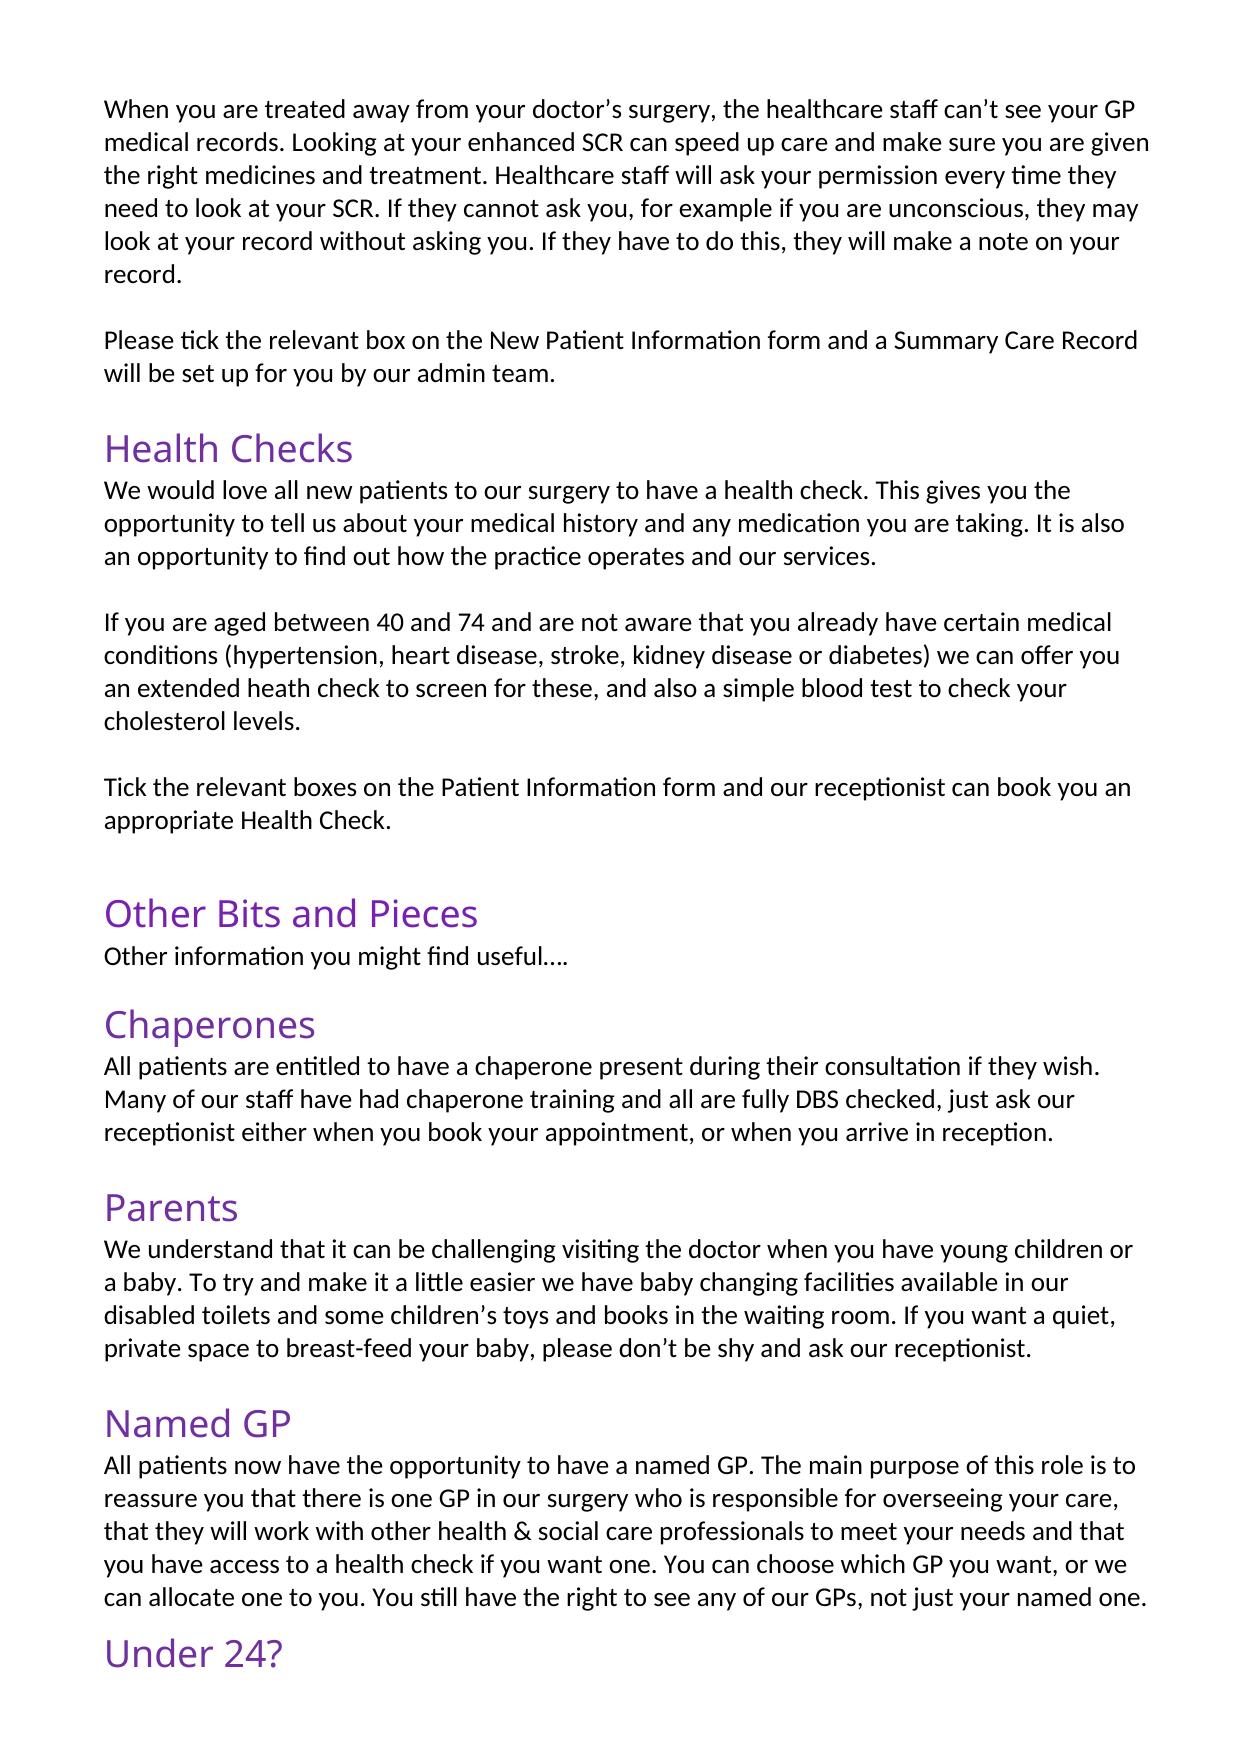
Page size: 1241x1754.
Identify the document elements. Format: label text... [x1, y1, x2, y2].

text We would love all new patients to our surgery to have a health check. This gives you the opportunity to tell us about your medical history and any medication you are taking. It is also an opportunity to find out how the practice operates and our services. [103, 473, 1152, 572]
text Tick the relevant boxes on the Patient Information form and our receptionist can book you an appropriate Health Check. [103, 771, 1152, 837]
text All patients now have the opportunity to have a named GP. The main purpose of this role is to reassure you that there is one GP in our surgery who is responsible for overseeing your care, that they will work with other health & social care professionals to meet your needs and that you have access to a health check if you want one. You can choose which GP you want, or we can allocate one to you. You still have the right to see any of our GPs, not just your named one. [103, 1448, 1152, 1613]
text Health Checks [103, 422, 1152, 473]
text Under 24? [103, 1627, 1152, 1678]
text We understand that it can be challenging visiting the doctor when you have young children or a baby. To try and make it a little easier we have baby changing facilities available in our disabled toilets and some children’s toys and books in the waiting room. If you want a quiet, private space to breast-feed your baby, please don’t be shy and ask our receptionist. [103, 1232, 1152, 1364]
text All patients are entitled to have a chaperone present during their consultation if they wish. Many of our staff have had chaperone training and all are fully DBS checked, just ask our receptionist either when you book your appointment, or when you arrive in reception. [103, 1049, 1152, 1148]
text Chaperones [103, 998, 1152, 1049]
text Other Bits and Pieces [103, 888, 1152, 939]
text Other information you might find useful…. [103, 939, 1152, 972]
text Named GP [103, 1397, 1152, 1448]
text If you are aged between 40 and 74 and are not aware that you already have certain medical conditions (hypertension, heart disease, stroke, kidney disease or diabetes) we can offer you an extended heath check to screen for these, and also a simple blood test to check your cholesterol levels. [103, 605, 1152, 737]
text Please tick the relevant box on the New Patient Information form and a Summary Care Record will be set up for you by our admin team. [103, 323, 1152, 389]
text When you are treated away from your doctor’s surgery, the healthcare staff can’t see your GP medical records. Looking at your enhanced SCR can speed up care and make sure you are given the right medicines and treatment. Healthcare staff will ask your permission every time they need to look at your SCR. If they cannot ask you, for example if you are unconscious, they may look at your record without asking you. If they have to do this, they will make a note on your record. [103, 92, 1152, 290]
text Parents [103, 1181, 1152, 1232]
